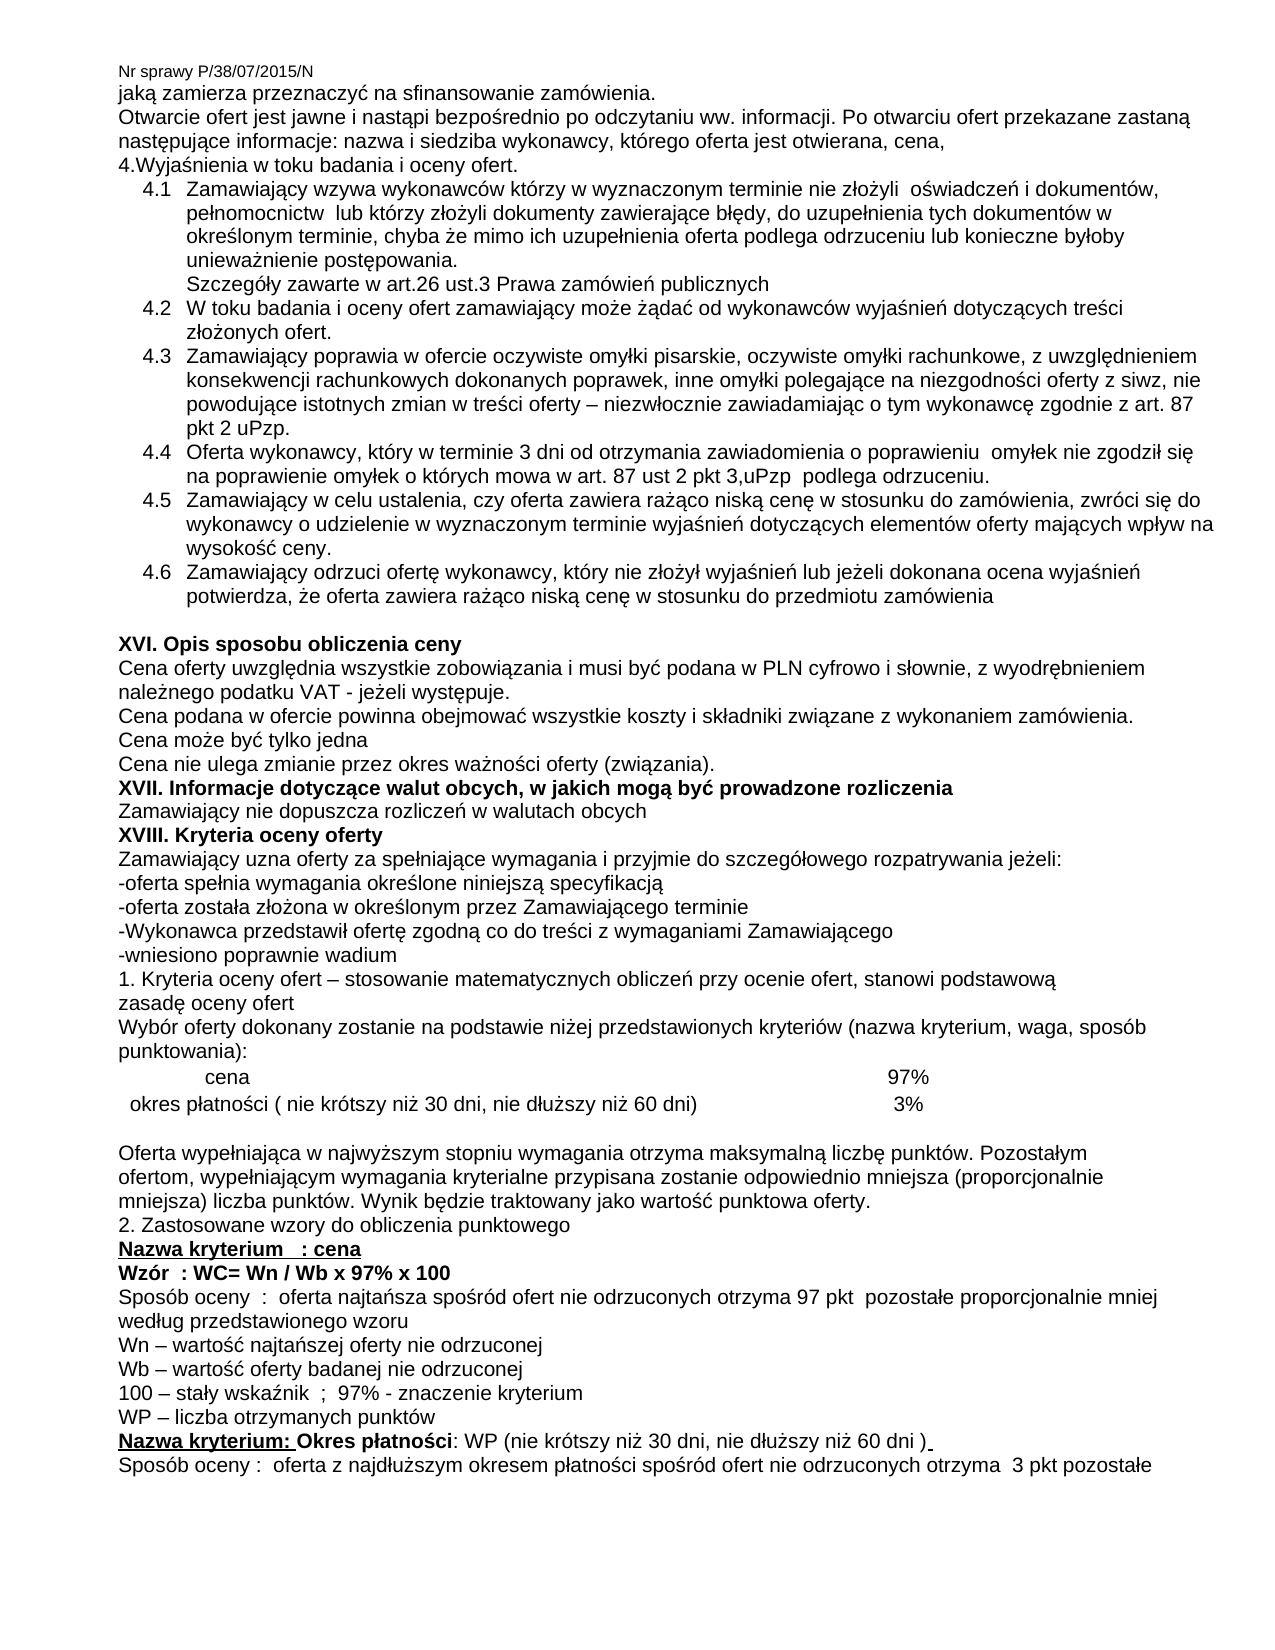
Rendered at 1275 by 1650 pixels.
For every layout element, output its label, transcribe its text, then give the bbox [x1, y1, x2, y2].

list Oferta wypełniająca w najwyższym stopniu wymagania otrzyma maksymalną liczbę punktów. Pozostałym ofertom, wypełniającym wymagania kryterialne przypisana zostanie odpowiednio mniejsza (proporcjonalnie mniejsza) liczba punktów. Wynik będzie traktowany jako wartość punktowa oferty. [118, 1141, 1156, 1213]
text -Wykonawca przedstawił ofertę zgodną co do treści z wymaganiami Zamawiającego [118, 919, 1120, 943]
list 100 – stały wskaźnik ; 97% - znaczenie kryterium [118, 1381, 1222, 1404]
text -wniesiono poprawnie wadium [118, 943, 1120, 967]
text Zamawiający uzna oferty za spełniające wymagania i przyjmie do szczegółowego rozpatrywania jeżeli: [118, 847, 1120, 871]
list Zamawiający odrzuci ofertę wykonawcy, który nie złożył wyjaśnień lub jeżeli dokonana ocena wyjaśnień potwierdza, że oferta zawiera rażąco niską cenę w stosunku do przedmiotu zamówienia [142, 560, 1222, 608]
list Zamawiający w celu ustalenia, czy oferta zawiera rażąco niską cenę w stosunku do zamówienia, zwróci się do wykonawcy o udzielenie w wyznaczonym terminie wyjaśnień dotyczących elementów oferty mających wpływ na wysokość ceny. [142, 488, 1222, 560]
list Zamawiający poprawia w ofercie oczywiste omyłki pisarskie, oczywiste omyłki rachunkowe, z uwzględnieniem konsekwencji rachunkowych dokonanych poprawek, inne omyłki polegające na niezgodności oferty z siwz, nie powodujące istotnych zmian w treści oferty – niezwłocznie zawiadamiając o tym wykonawcę zgodnie z art. 87 pkt 2 uPzp. [142, 344, 1222, 440]
list 2. Zastosowane wzory do obliczenia punktowego [118, 1213, 1156, 1237]
text Zamawiający nie dopuszcza rozliczeń w walutach obcych [118, 799, 1222, 823]
table_header 97% [768, 1063, 1048, 1090]
list W toku badania i oceny ofert zamawiający może żądać od wykonawców wyjaśnień dotyczących treści złożonych ofert. [142, 296, 1222, 344]
text Otwarcie ofert jest jawne i nastąpi bezpośrednio po odczytaniu ww. informacji. Po otwarciu ofert przekazane zastaną następujące informacje: nazwa i siedziba wykonawcy, którego oferta jest otwierana, cena, [118, 104, 1222, 152]
text -oferta spełnia wymagania określone niniejszą specyfikacją [118, 871, 1120, 895]
list Wzór : WC= Wn / Wb x 97% x 100 [118, 1261, 1222, 1285]
text -oferta została złożona w określonym przez Zamawiającego terminie [118, 895, 1120, 919]
list Nazwa kryterium : cena [118, 1237, 1222, 1261]
list Sposób oceny : oferta najtańsza spośród ofert nie odrzuconych otrzyma 97 pkt pozostałe proporcjonalnie mniej według przedstawionego wzoru [118, 1285, 1222, 1333]
text Cena oferty uwzględnia wszystkie zobowiązania i musi być podana w PLN cyfrowo i słownie, z wyodrębnieniem należnego podatku VAT - jeżeli występuje. [118, 656, 1167, 703]
text 1. Kryteria oceny ofert – stosowanie matematycznych obliczeń przy ocenie ofert, stanowi podstawową zasadę oceny ofert [118, 967, 1120, 1015]
list Wn – wartość najtańszej oferty nie odrzuconej [118, 1333, 1222, 1357]
list Oferta wykonawcy, który w terminie 3 dni od otrzymania zawiadomienia o poprawieniu omyłek nie zgodził się na poprawienie omyłek o których mowa w art. 87 ust 2 pkt 3,uPzp podlega odrzuceniu. [142, 440, 1222, 488]
text 4.Wyjaśnienia w toku badania i oceny ofert. [118, 152, 1222, 176]
text Wybór oferty dokonany zostanie na podstawie niżej przedstawionych kryteriów (nazwa kryterium, waga, sposób punktowania): [118, 1015, 1156, 1063]
table_cell okres płatności ( nie krótszy niż 30 dni, nie dłuższy niż 60 dni) [118, 1090, 768, 1117]
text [118, 81, 1222, 104]
text Szczegóły zawarte w art.26 ust.3 Prawa zamówień publicznych [186, 272, 1222, 296]
text Cena podana w ofercie powinna obejmować wszystkie koszty i składniki związane z wykonaniem zamówienia. [118, 703, 1167, 727]
list Zamawiający wzywa wykonawców którzy w wyznaczonym terminie nie złożyli oświadczeń i dokumentów, pełnomocnictw lub którzy złożyli dokumenty zawierające błędy, do uzupełnienia tych dokumentów w określonym terminie, chyba że mimo ich uzupełnienia oferta podlega odrzuceniu lub konieczne byłoby unieważnienie postępowania. [142, 176, 1222, 272]
text Cena nie ulega zmianie przez okres ważności oferty (związania). [118, 751, 1167, 775]
text Nazwa kryterium: Okres płatności: WP (nie krótszy niż 30 dni, nie dłuższy niż 60 dni ) [118, 1428, 1167, 1452]
text Cena może być tylko jedna [118, 727, 1167, 751]
list Wb – wartość oferty badanej nie odrzuconej [118, 1357, 1222, 1381]
text XVII. Informacje dotyczące walut obcych, w jakich mogą być prowadzone rozliczenia [118, 775, 1222, 799]
table_cell 3% [768, 1090, 1048, 1117]
text XVIII. Kryteria oceny oferty [118, 823, 1120, 847]
text XVI. Opis sposobu obliczenia ceny [118, 632, 1222, 656]
table_header cena [118, 1063, 768, 1090]
list WP – liczba otrzymanych punktów [118, 1404, 1222, 1428]
